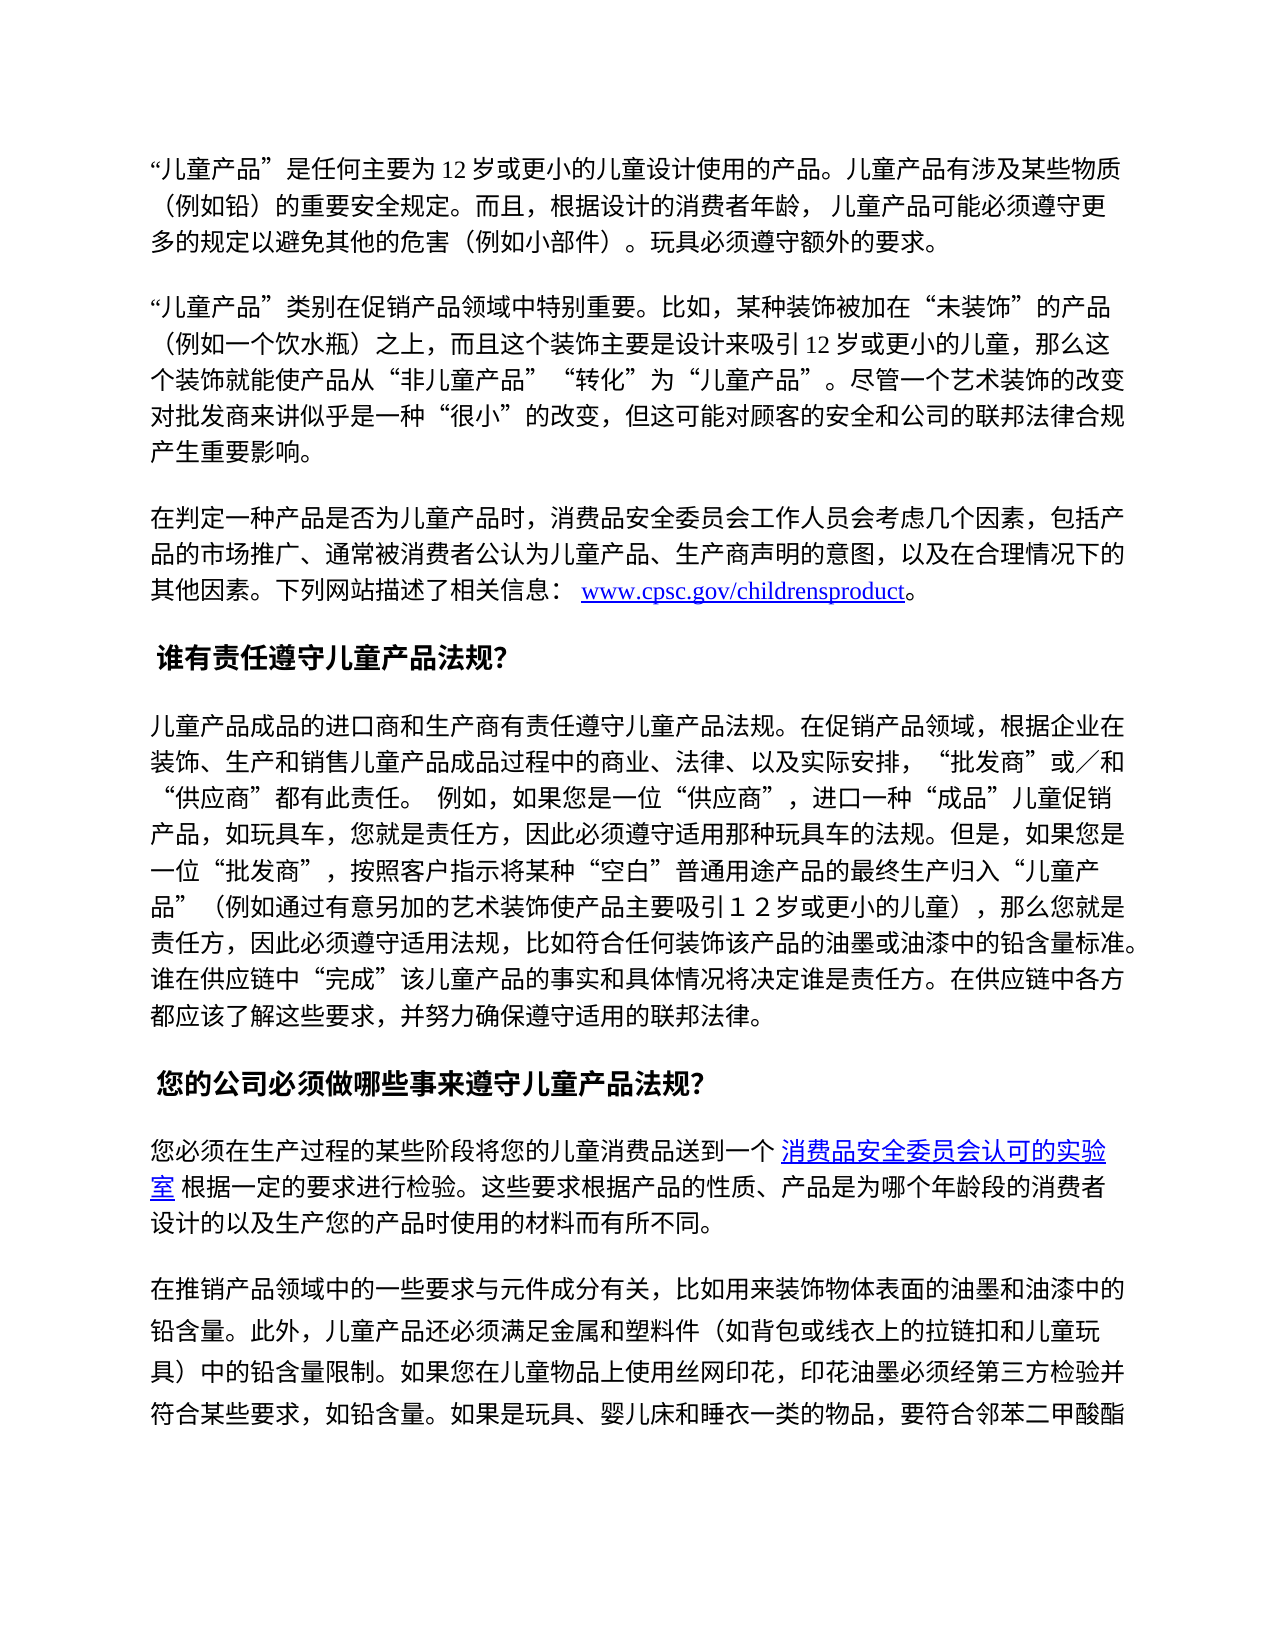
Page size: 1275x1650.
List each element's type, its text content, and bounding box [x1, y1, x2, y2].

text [150, 1269, 1125, 1431]
text 在判定一种产品是否为儿童产品时，消费品安全委员会工作人员会考虑几个因素，包括产品的市场推广、通常被消费者公认为儿童产品、生产商声明的意图，以及在合理情况下的其他因素。下列网站描述了相关信息： www.cpsc.gov/childrensproduct。 [150, 498, 1125, 607]
text “儿童产品”类别在促销产品领域中特别重要。比如，某种装饰被加在“未装饰”的产品（例如一个饮水瓶）之上，而且这个装饰主要是设计来吸引12岁或更小的儿童，那么这个装饰就能使产品从“非儿童产品”“转化”为“儿童产品”。尽管一个艺术装饰的改变对批发商来讲似乎是一种“很小”的改变，但这可能对顾客的安全和公司的联邦法律合规产生重要影响。 [150, 288, 1125, 469]
text 您必须在生产过程的某些阶段将您的儿童消费品送到一个 消费品安全委员会认可的实验室 根据一定的要求进行检验。这些要求根据产品的性质、产品是为哪个年龄段的消费者设计的以及生产您的产品时使用的材料而有所不同。 [150, 1131, 1125, 1240]
text 您的公司必须做哪些事来遵守儿童产品法规？ [150, 1062, 1125, 1102]
text 儿童产品成品的进口商和生产商有责任遵守儿童产品法规。在促销产品领域，根据企业在装饰、生产和销售儿童产品成品过程中的商业、法律、以及实际安排，“批发商”或／和“供应商”都有此责任。 例如，如果您是一位“供应商”，进口一种“成品”儿童促销产品，如玩具车，您就是责任方，因此必须遵守适用那种玩具车的法规。但是，如果您是一位“批发商”，按照客户指示将某种“空白”普通用途产品的最终生产归入“儿童产品”（例如通过有意另加的艺术装饰使产品主要吸引１２岁或更小的儿童），那么您就是责任方，因此必须遵守适用法规，比如符合任何装饰该产品的油墨或油漆中的铅含量标准。谁在供应链中“完成”该儿童产品的事实和具体情况将决定谁是责任方。在供应链中各方都应该了解这些要求，并努力确保遵守适用的联邦法律。 [150, 706, 1125, 1032]
text 谁有责任遵守儿童产品法规？ [150, 636, 1125, 677]
text “儿童产品”是任何主要为12岁或更小的儿童设计使用的产品。儿童产品有涉及某些物质（例如铅）的重要安全规定。而且，根据设计的消费者年龄， 儿童产品可能必须遵守更多的规定以避免其他的危害（例如小部件）。玩具必须遵守额外的要求。 [150, 150, 1125, 259]
